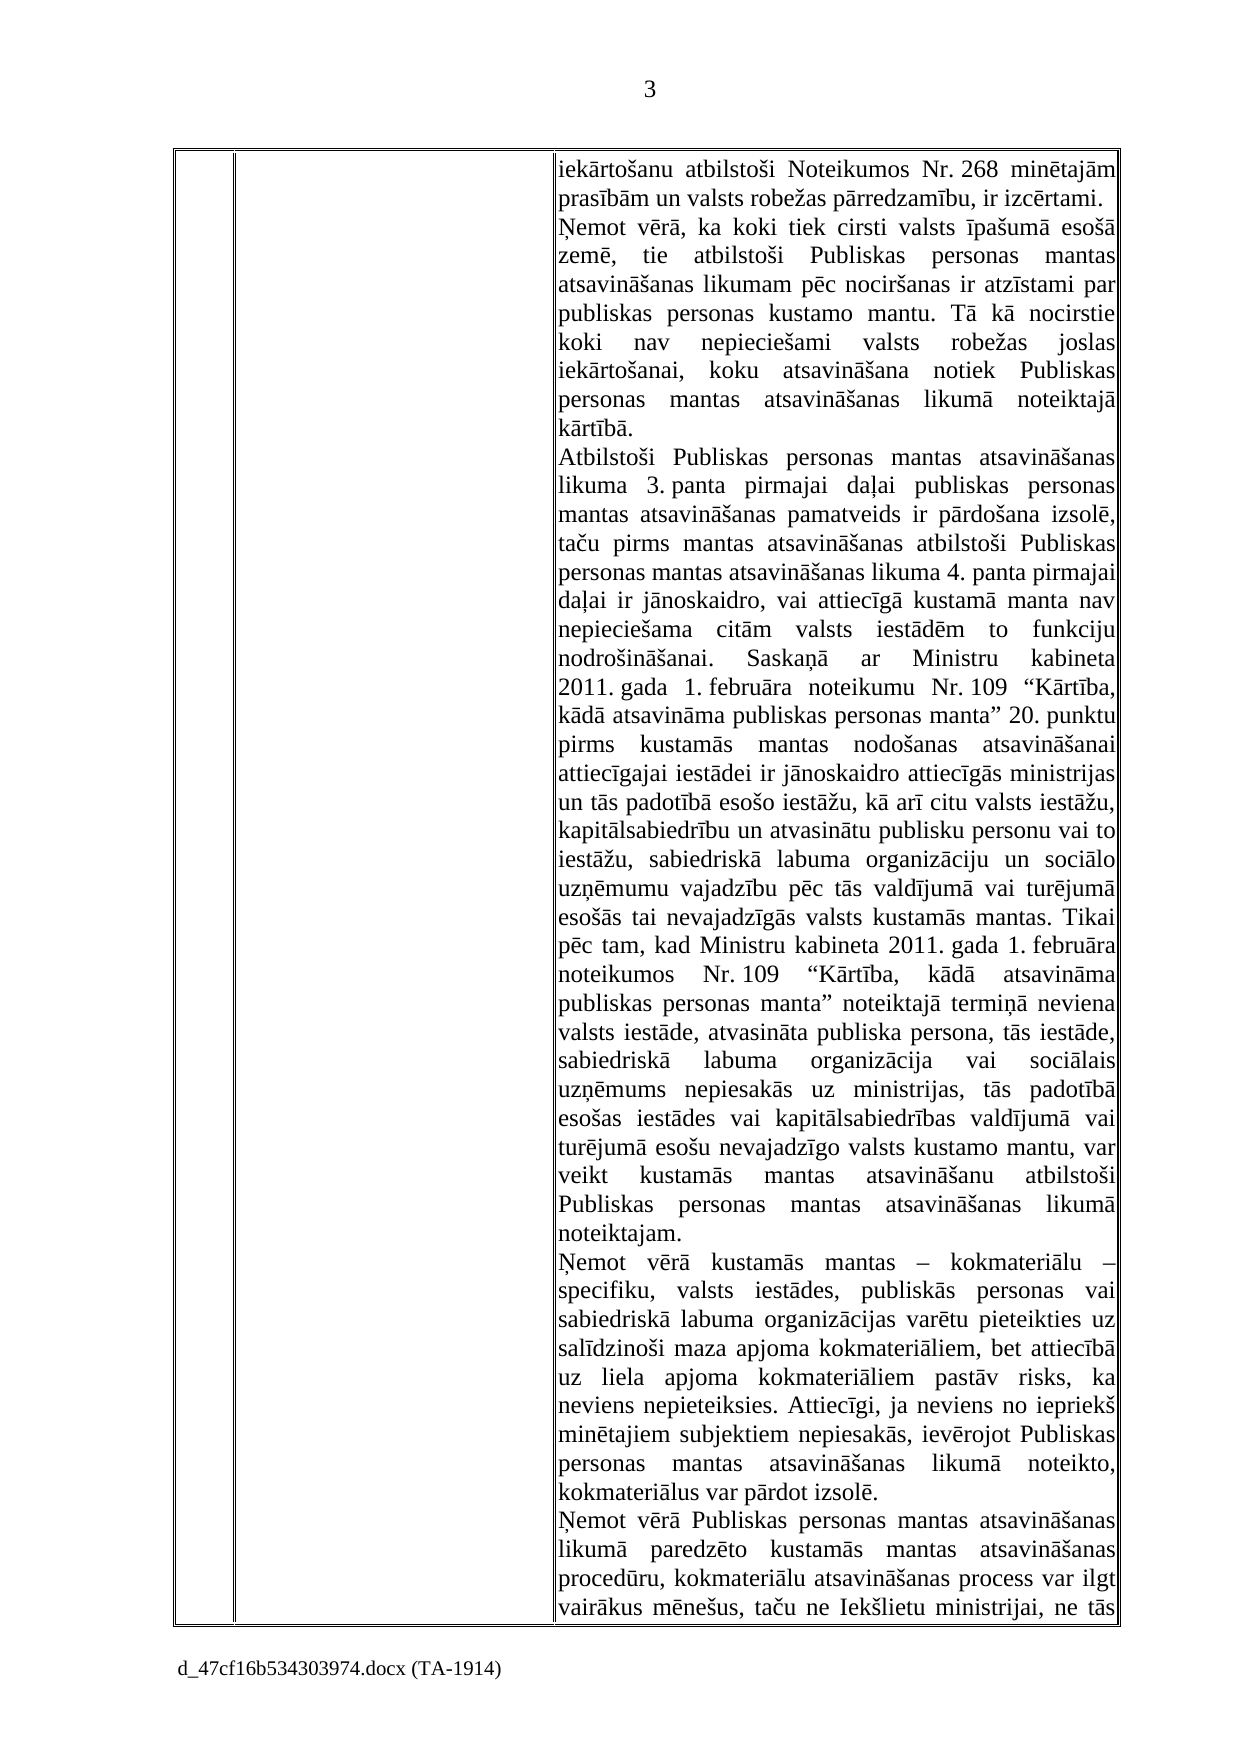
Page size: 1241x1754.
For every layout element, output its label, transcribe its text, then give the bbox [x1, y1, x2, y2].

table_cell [555, 151, 1117, 1623]
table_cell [235, 151, 555, 1623]
table_cell 2. [176, 151, 234, 1623]
